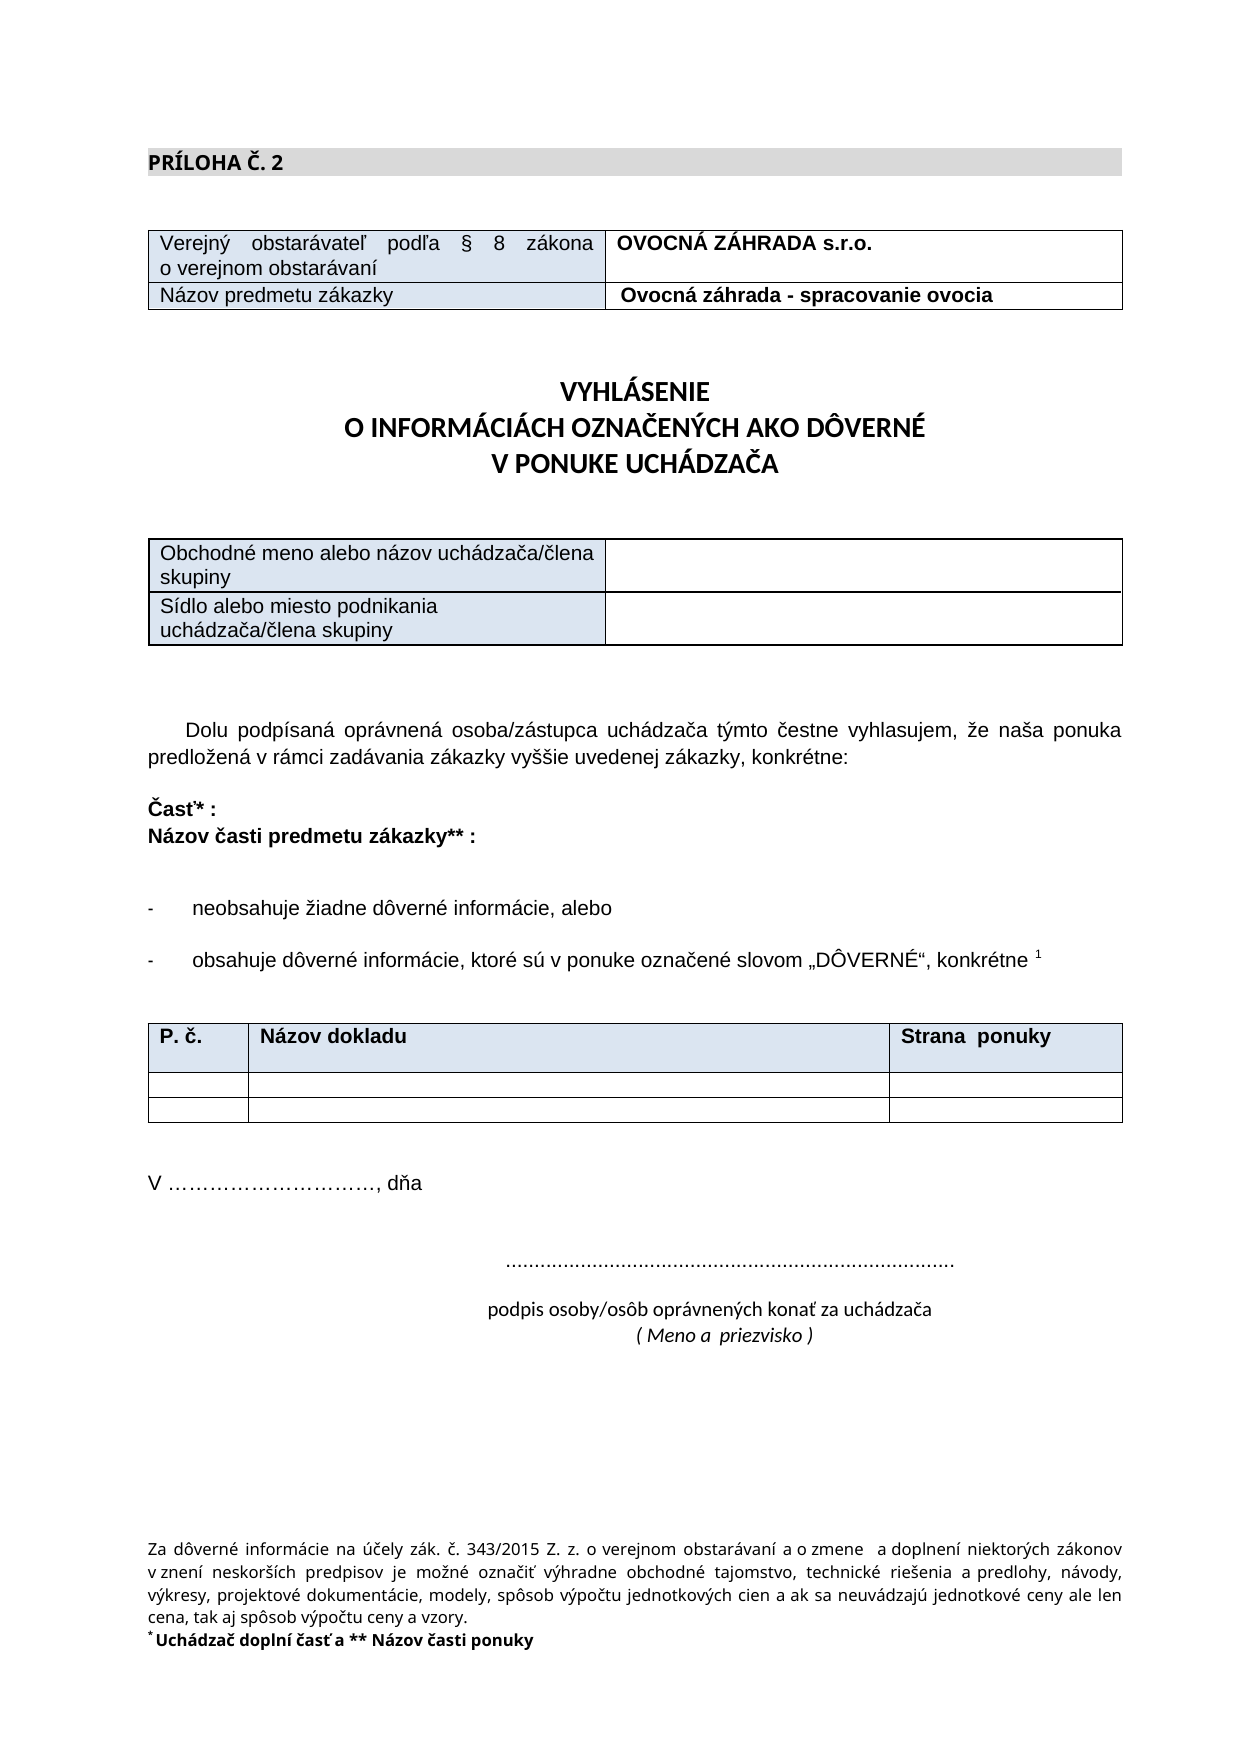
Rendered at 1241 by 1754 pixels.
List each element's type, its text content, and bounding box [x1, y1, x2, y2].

text Príloha č. 2 [148, 148, 1122, 176]
text v ponuke uchádzača [148, 445, 1122, 480]
text Názov časti predmetu zákazky** : [148, 824, 1122, 848]
text VYHLÁSENIE [148, 373, 1122, 409]
text V …………………………, dňa [148, 1171, 1122, 1195]
text o informáciách označených ako dôverné [148, 409, 1122, 445]
table_cell [249, 1098, 889, 1122]
table_cell [149, 1098, 248, 1122]
table_cell Ovocná záhrada - spracovanie ovocia [606, 283, 1122, 308]
text .............................................................................. [148, 1248, 1122, 1272]
table_header [606, 540, 1122, 591]
text Dolu podpísaná oprávnená osoba/zástupca uchádzača týmto čestne vyhlasujem, že naša ponuka predložená v rámci zadávania zákazky vyššie uvedenej zákazky, konkrétne: [148, 718, 1122, 769]
table_cell Sídlo alebo miesto podnikania uchádzača/člena skupiny [150, 593, 605, 644]
text Časť* : [148, 797, 1122, 821]
list neobsahuje žiadne dôverné informácie, alebo [148, 896, 1122, 920]
table_header Verejný obstarávateľ podľa § 8 zákona o verejnom obstarávaní [149, 231, 605, 282]
table_header Obchodné meno alebo názov uchádzača/člena skupiny [150, 540, 605, 591]
table_header Strana ponuky [890, 1024, 1122, 1072]
table_cell [149, 1073, 248, 1097]
table_cell [606, 591, 1122, 644]
table_cell [249, 1073, 889, 1097]
table_header OVOCNÁ ZÁHRADA s.r.o. [606, 231, 1122, 282]
table_cell [890, 1098, 1122, 1122]
list obsahuje dôverné informácie, ktoré sú v ponuke označené slovom „DÔVERNÉ“, konkrétne 1 [148, 947, 1122, 972]
table_cell Názov predmetu zákazky [149, 283, 605, 308]
text ( Meno a priezvisko ) [148, 1322, 1122, 1347]
table_header Názov dokladu [249, 1024, 889, 1072]
table_cell [890, 1073, 1122, 1097]
text podpis osoby/osôb oprávnených konať za uchádzača [148, 1297, 1122, 1322]
table_header P. č. [149, 1024, 248, 1072]
